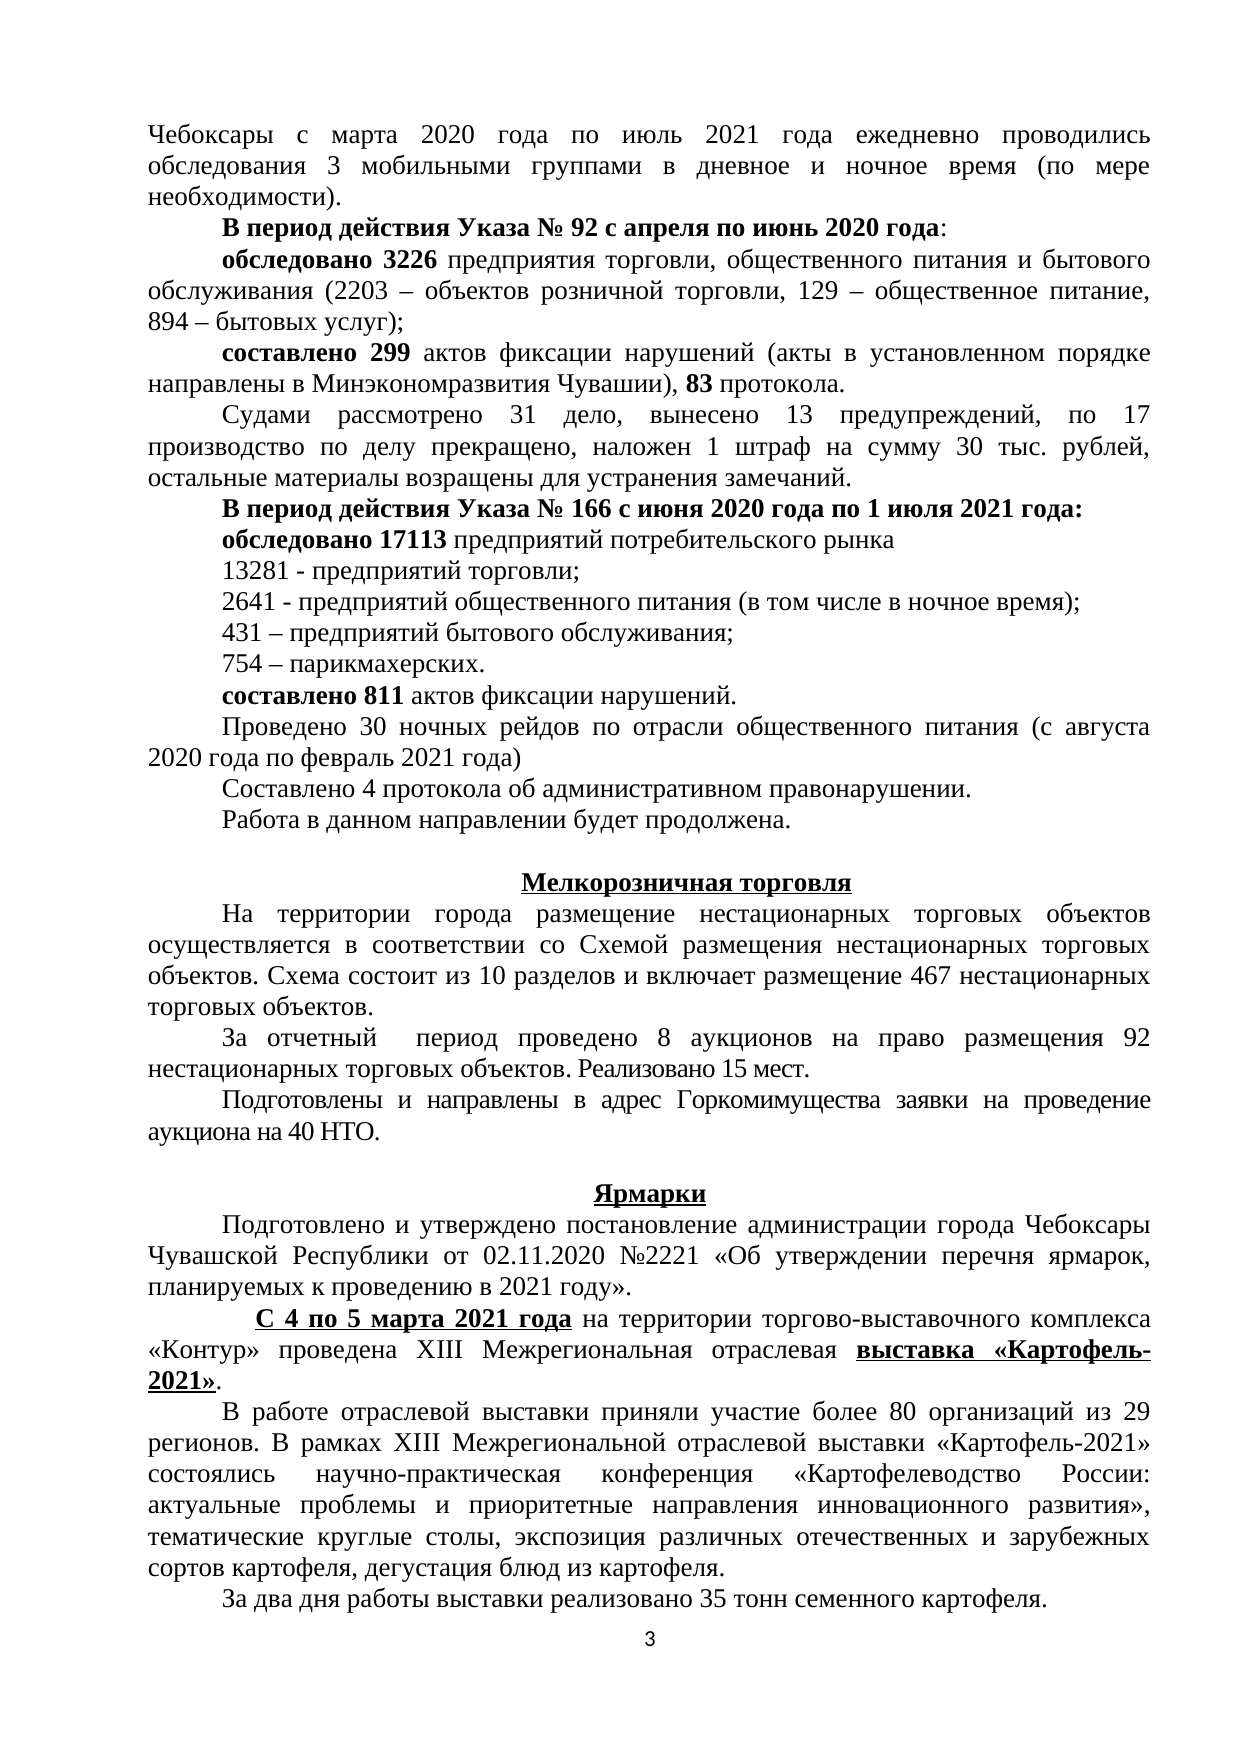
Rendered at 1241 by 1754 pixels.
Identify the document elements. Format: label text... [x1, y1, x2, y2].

text обследовано 17113 предприятий потребительского рынка [148, 523, 1152, 554]
text Ярмарки [148, 1177, 1152, 1208]
text обследовано 3226 предприятия торговли, общественного питания и бытового обслуживания (2203 – объектов розничной торговли, 129 – общественное питание, 894 – бытовых услуг); [148, 243, 1152, 336]
text В работе отраслевой выставки приняли участие более 80 организаций из 29 регионов. В рамках ХIII Межрегиональной отраслевой выставки «Картофель-2021» состоялись научно-практическая конференция «Картофелеводство России: актуальные проблемы и приоритетные направления инновационного развития», тематические круглые столы, экспозиция различных отечественных и зарубежных сортов картофеля, дегустация блюд из картофеля. [148, 1395, 1152, 1582]
text составлено 811 актов фиксации нарушений. [148, 679, 1152, 710]
text 754 – парикмахерских. [148, 648, 1152, 679]
text 2641 - предприятий общественного питания (в том числе в ночное время); [148, 585, 1152, 616]
text В период действия Указа № 92 с апреля по июнь 2020 года: [148, 212, 1152, 243]
text Проведено 30 ночных рейдов по отрасли общественного питания (с августа 2020 года по февраль 2021 года) [148, 710, 1152, 772]
text Мелкорозничная торговля [148, 866, 1152, 897]
text Работа в данном направлении будет продолжена. [148, 803, 1152, 834]
text На территории города размещение нестационарных торговых объектов осуществляется в соответствии со Схемой размещения нестационарных торговых объектов. Схема состоит из 10 разделов и включает размещение 467 нестационарных торговых объектов. [148, 897, 1152, 1021]
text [148, 118, 1152, 212]
text Подготовлены и направлены в адрес Горкомимущества заявки на проведение аукциона на 40 НТО. [148, 1084, 1152, 1146]
text Подготовлено и утверждено постановление администрации города Чебоксары Чувашской Республики от 02.11.2020 №2221 «Об утверждении перечня ярмарок, планируемых к проведению в 2021 году». [148, 1208, 1152, 1302]
text За отчетный период проведено 8 аукционов на право размещения 92 нестационарных торговых объектов. Реализовано 15 мест. [148, 1021, 1152, 1084]
text Составлено 4 протокола об административном правонарушении. [148, 772, 1152, 803]
text За два дня работы выставки реализовано 35 тонн семенного картофеля. [148, 1582, 1152, 1613]
text В период действия Указа № 166 с июня 2020 года по 1 июля 2021 года: [148, 492, 1152, 523]
text составлено 299 актов фиксации нарушений (акты в установленном порядке направлены в Минэкономразвития Чувашии), 83 протокола. [148, 336, 1152, 398]
text Судами рассмотрено 31 дело, вынесено 13 предупреждений, по 17 производство по делу прекращено, наложен 1 штраф на сумму 30 тыс. рублей, остальные материалы возращены для устранения замечаний. [148, 398, 1152, 492]
text 13281 - предприятий торговли; [148, 554, 1152, 585]
text С 4 по 5 марта 2021 года на территории торгово-выставочного комплекса «Контур» проведена XIII Межрегиональная отраслевая выставка «Картофель-2021». [148, 1302, 1152, 1395]
text 431 – предприятий бытового обслуживания; [148, 616, 1152, 648]
